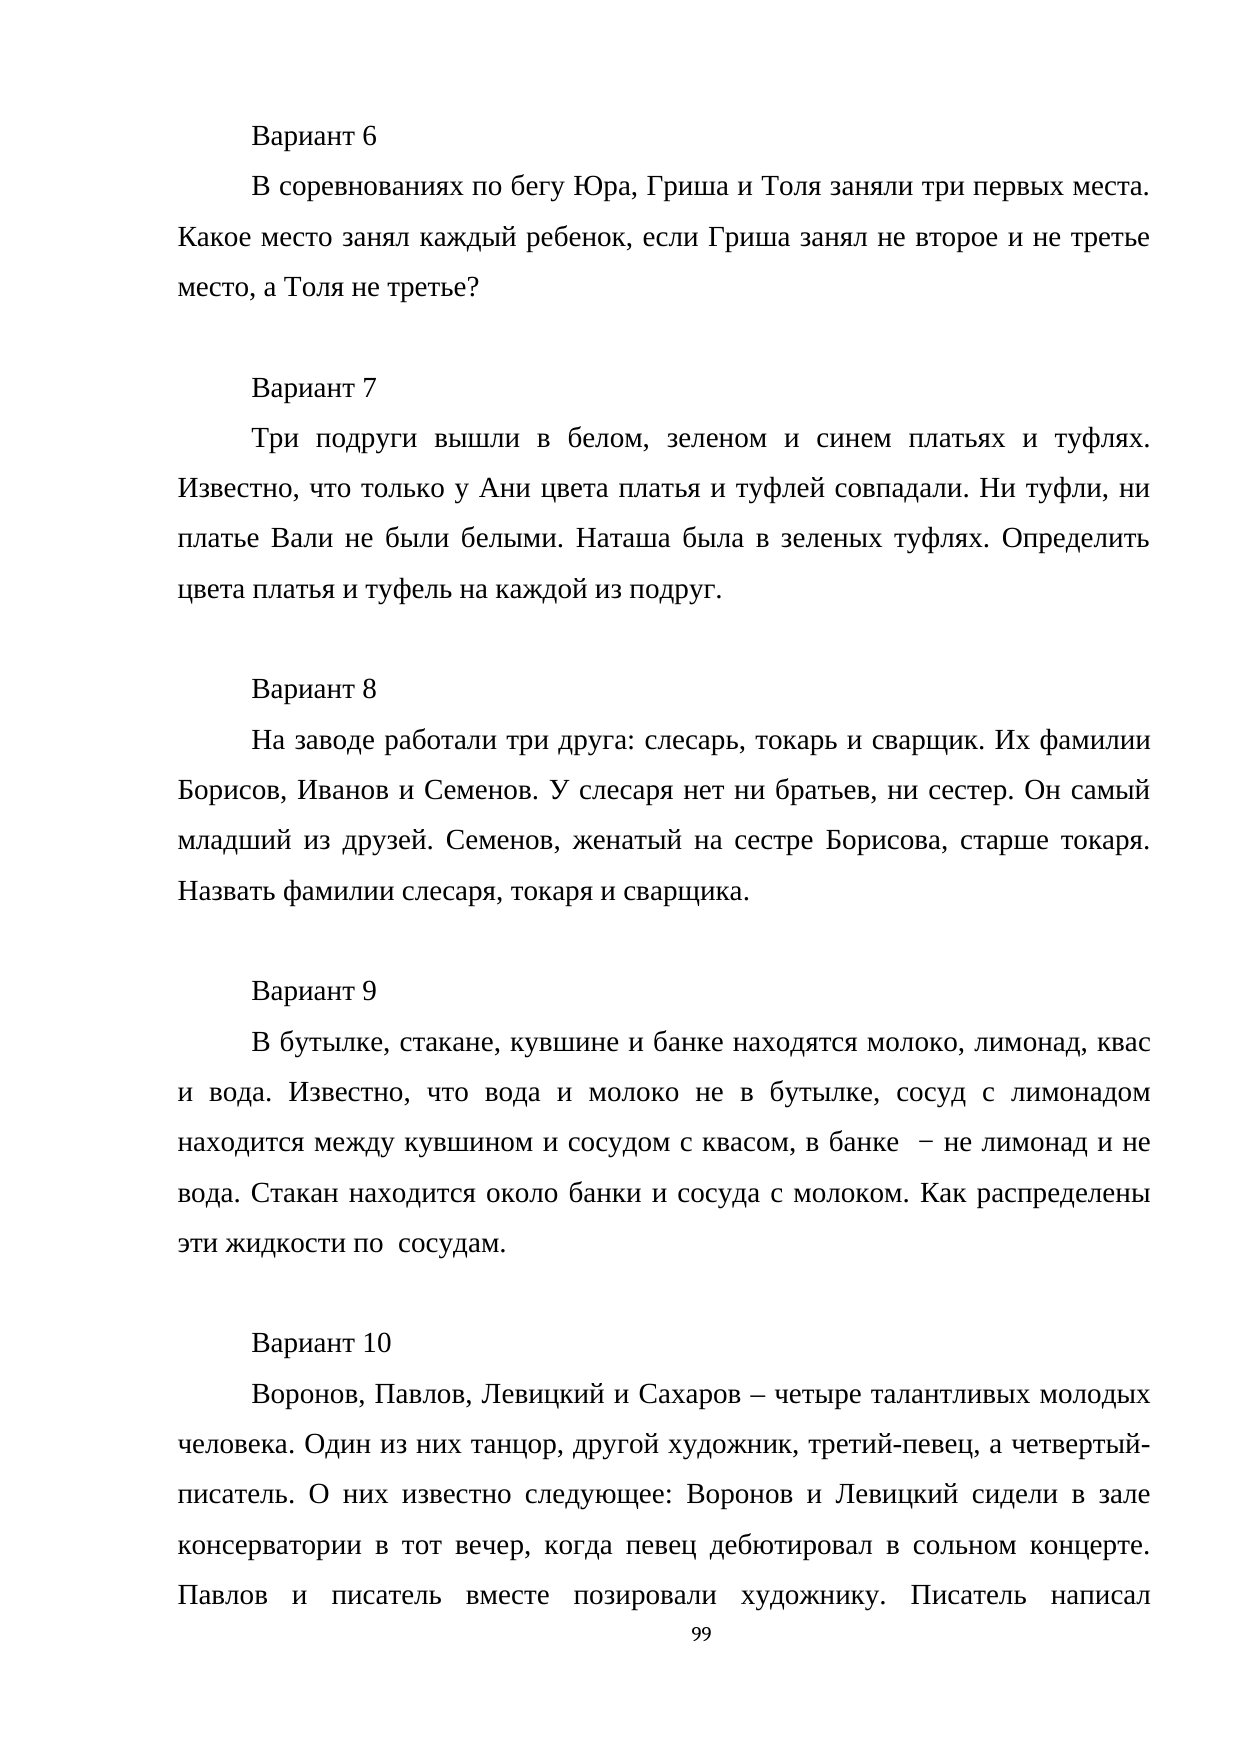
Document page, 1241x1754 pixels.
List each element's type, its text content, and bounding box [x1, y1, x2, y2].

text Вариант 9 [177, 973, 1152, 1007]
text Вариант 10 [177, 1326, 1152, 1359]
text В бутылке, стакане, кувшине и банке находятся молоко, лимонад, квас и вода. Известно, что вода и молоко не в бутылке, сосуд с лимонадом находится между кувшином и сосудом с квасом, в банке − не лимонад и не вода. Стакан находится около банки и сосуда с молоком. Как распределены эти жидкости по сосудам. [177, 1024, 1152, 1258]
text В соревнованиях по бегу Юра, Гриша и Толя заняли три первых места. Какое место занял каждый ребенок, если Гриша занял не второе и не третье место, а Толя не третье? [177, 168, 1152, 303]
text Вариант 6 [177, 118, 1152, 152]
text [177, 1376, 1152, 1611]
text Вариант 7 [177, 370, 1152, 403]
text Три подруги вышли в белом, зеленом и синем платьях и туфлях. Известно, что только у Ани цвета платья и туфлей совпадали. Ни туфли, ни платье Вали не были белыми. Наташа была в зеленых туфлях. Определить цвета платья и туфель на каждой из подруг. [177, 420, 1152, 604]
text Вариант 8 [177, 672, 1152, 705]
text На заводе работали три друга: слесарь, токарь и сварщик. Их фамилии Борисов, Иванов и Семенов. У слесаря нет ни братьев, ни сестер. Он самый младший из друзей. Семенов, женатый на сестре Борисова, старше токаря. Назвать фамилии слесаря, токаря и сварщика. [177, 722, 1152, 906]
